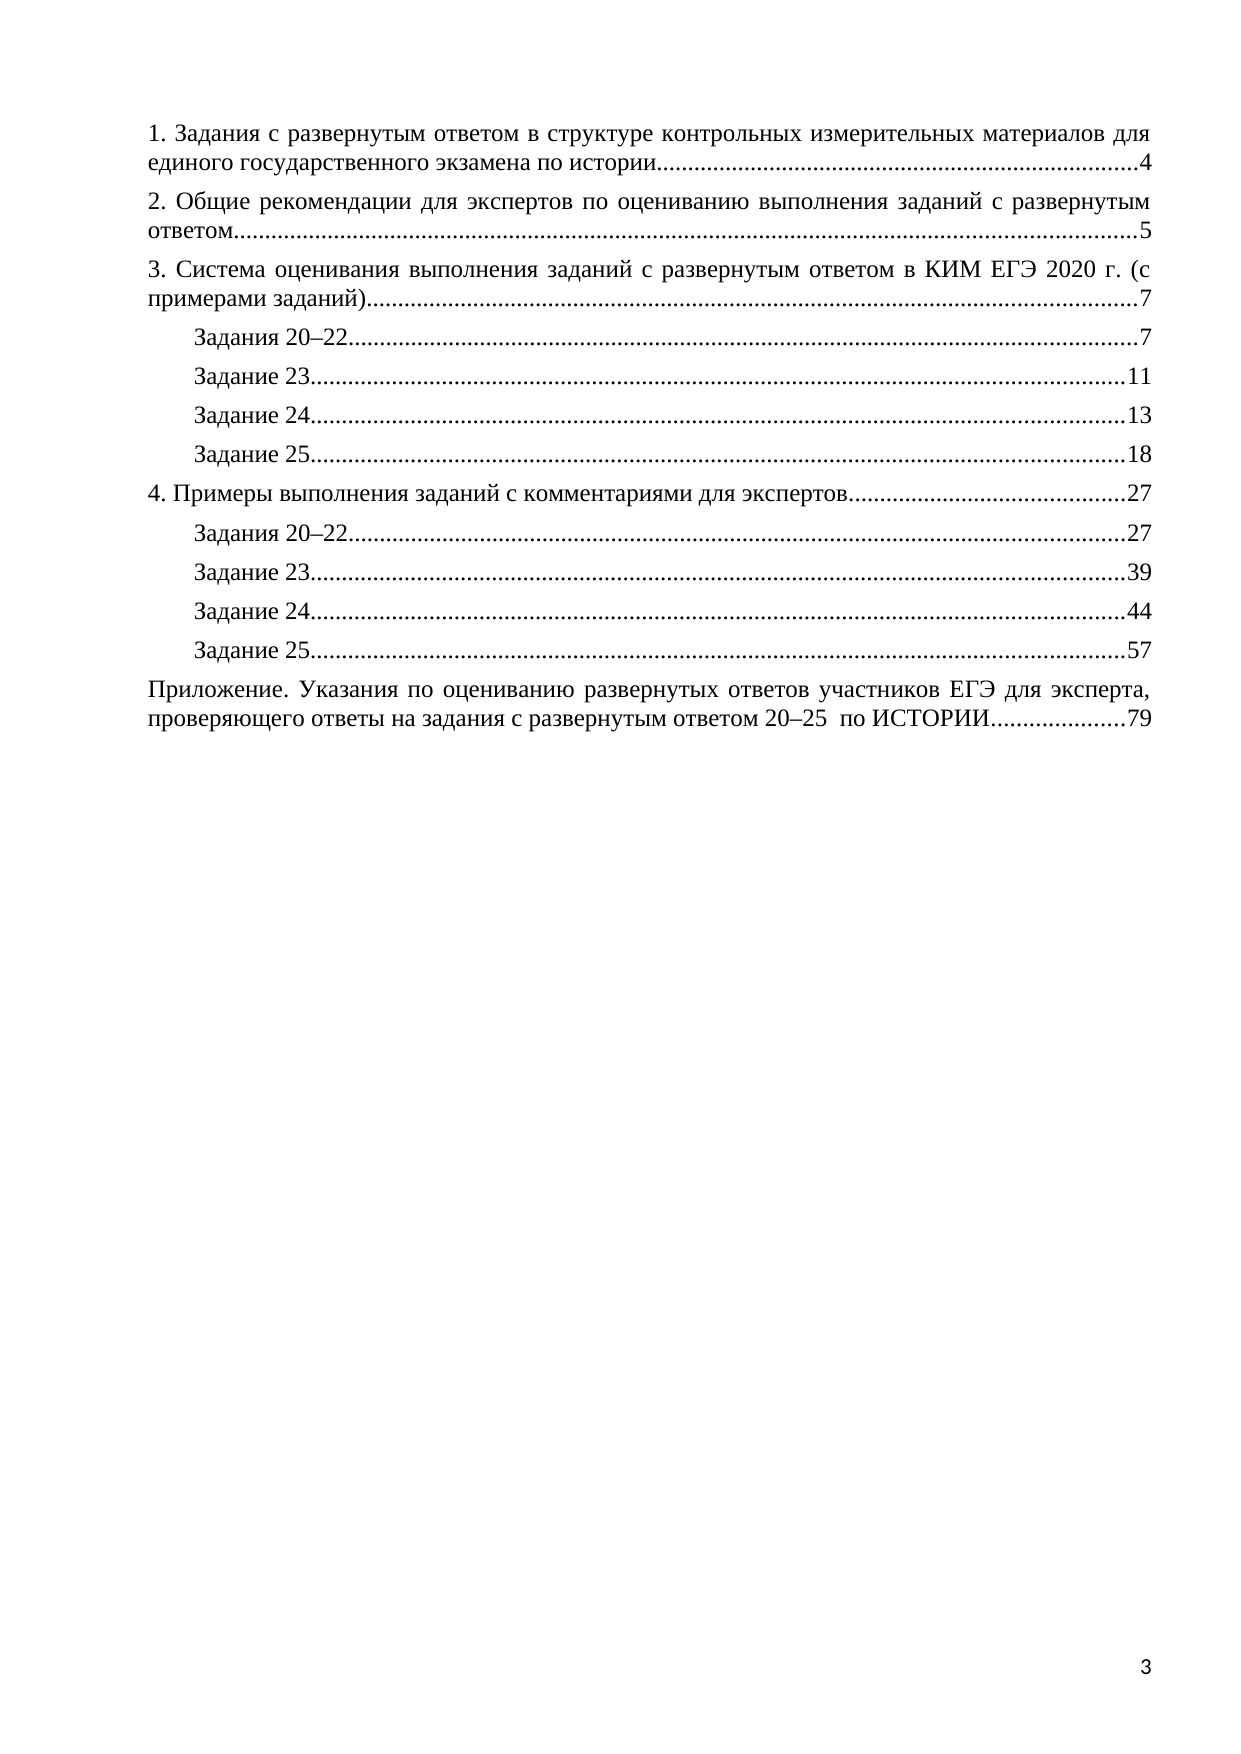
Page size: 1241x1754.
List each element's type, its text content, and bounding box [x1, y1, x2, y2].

text Задание 25 57 [193, 635, 1152, 664]
text 4. Примеры выполнения заданий с комментариями для экспертов. 27 [148, 478, 1152, 507]
text Задание 24 44 [193, 596, 1152, 625]
text 1. Задания с развернутым ответом в структуре контрольных измерительных материалов для единого государственного экзамена по истории 4 [148, 118, 1152, 176]
text Задание 25 18 [193, 439, 1152, 468]
text Задания 20–22 27 [193, 518, 1152, 546]
text Приложение. Указания по оцениванию развернутых ответов участников ЕГЭ для эксперта, проверяющего ответы на задания с развернутым ответом 20–25 по ИСТОРИИ 79 [148, 674, 1152, 732]
text 2. Общие рекомендации для экспертов по оцениванию выполнения заданий с развернутым ответом 5 [148, 186, 1152, 243]
text Задание 23 39 [193, 557, 1152, 586]
text Задания 20–22 7 [193, 322, 1152, 351]
text Задание 23 11 [193, 361, 1152, 390]
text 3. Система оценивания выполнения заданий с развернутым ответом в КИМ ЕГЭ 2020 г. (с примерами заданий) 7 [148, 254, 1152, 311]
text Задание 24 13 [193, 400, 1152, 429]
